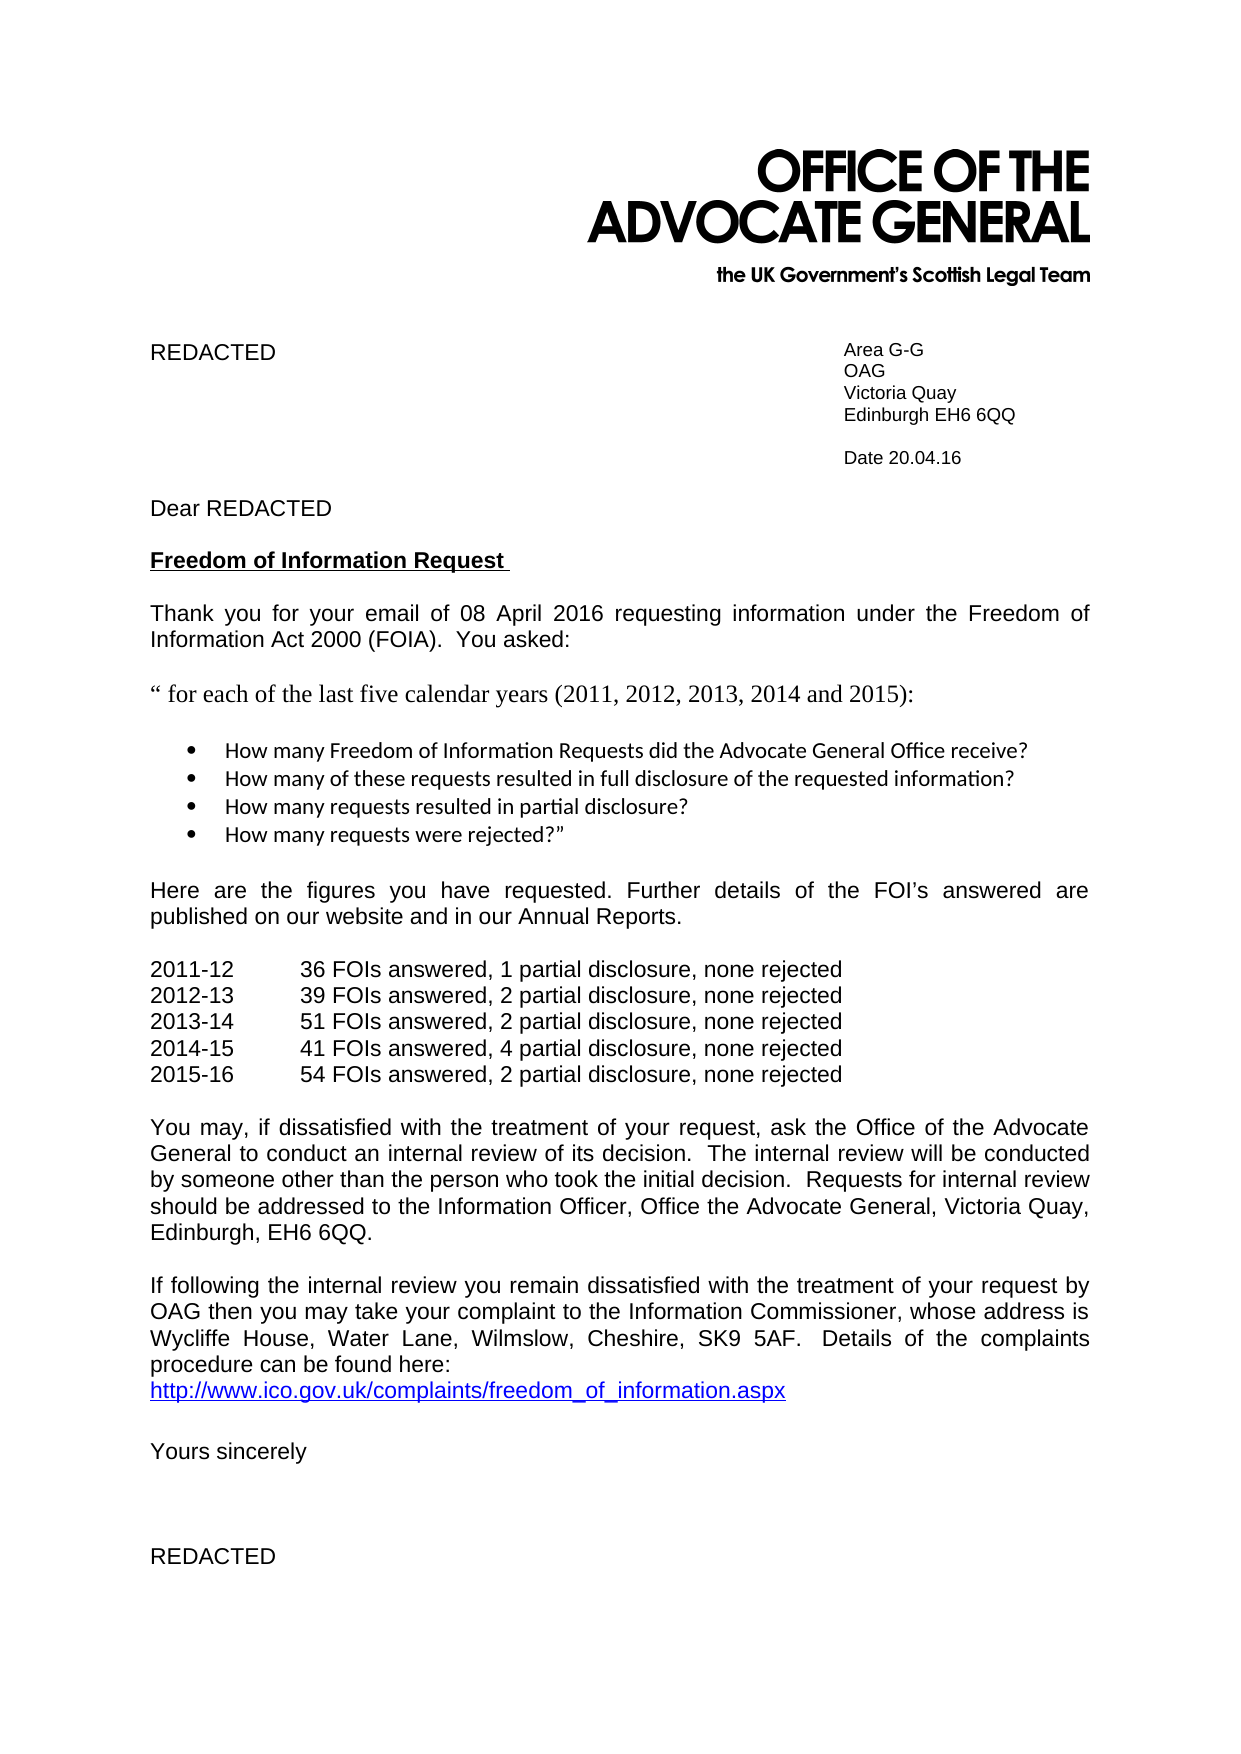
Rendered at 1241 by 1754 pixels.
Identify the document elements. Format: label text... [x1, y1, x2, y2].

list 2011-12 36 FOIs answered, 1 partial disclosure, none rejected [150, 956, 1090, 982]
text “ for each of the last five calendar years (2011, 2012, 2013, 2014 and 2015): [150, 679, 1090, 708]
picture [587, 149, 1090, 286]
text Dear REDACTED [150, 494, 1090, 521]
text Thank you for your email of 08 April 2016 requesting information under the Freedom of Information Act 2000 (FOIA). You asked: [150, 600, 1090, 653]
list How many of these requests resulted in full disclosure of the requested information? [187, 764, 1090, 792]
list How many Freedom of Information Requests did the Advocate General Office receive? [187, 736, 1090, 764]
list 2013-14 51 FOIs answered, 2 partial disclosure, none rejected [150, 1008, 1090, 1035]
text Yours sincerely [150, 1438, 1041, 1464]
list 2012-13 39 FOIs answered, 2 partial disclosure, none rejected [150, 982, 1090, 1008]
table_header Area G-G OAG Victoria Quay EH6 6QQ Date 20.04.16 [731, 286, 1240, 468]
text REDACTED [150, 1543, 1041, 1569]
list 2014-15 41 FOIs answered, 4 partial disclosure, none rejected [150, 1035, 1090, 1061]
list How many requests resulted in partial disclosure? [187, 792, 1090, 821]
list 2015-16 54 FOIs answered, 2 partial disclosure, none rejected [150, 1061, 1090, 1087]
table_header REDACTED [139, 286, 731, 468]
text http://www.ico.gov.uk/complaints/freedom_of_information.aspx [150, 1377, 1090, 1404]
text If following the internal review you remain dissatisfied with the treatment of your request by OAG then you may take your complaint to the Information Commissioner, whose address is Wycliffe House, Water Lane, Wilmslow, Cheshire, SK9 5AF. Details of the complaints procedure can be found here: [150, 1272, 1090, 1377]
text You may, if dissatisfied with the treatment of your request, ask the Office of the Advocate General to conduct an internal review of its decision. The internal review will be conducted by someone other than the person who took the initial decision. Requests for internal review should be addressed to the Information Officer, Office the Advocate General, Victoria Quay, Edinburgh, EH6 6QQ. [150, 1114, 1090, 1246]
list How many requests were rejected?” [187, 821, 1090, 848]
list Here are the figures you have requested. Further details of the FOI’s answered are published on our website and in our Annual Reports. [150, 877, 1090, 929]
text Freedom of Information Request [150, 547, 1090, 573]
